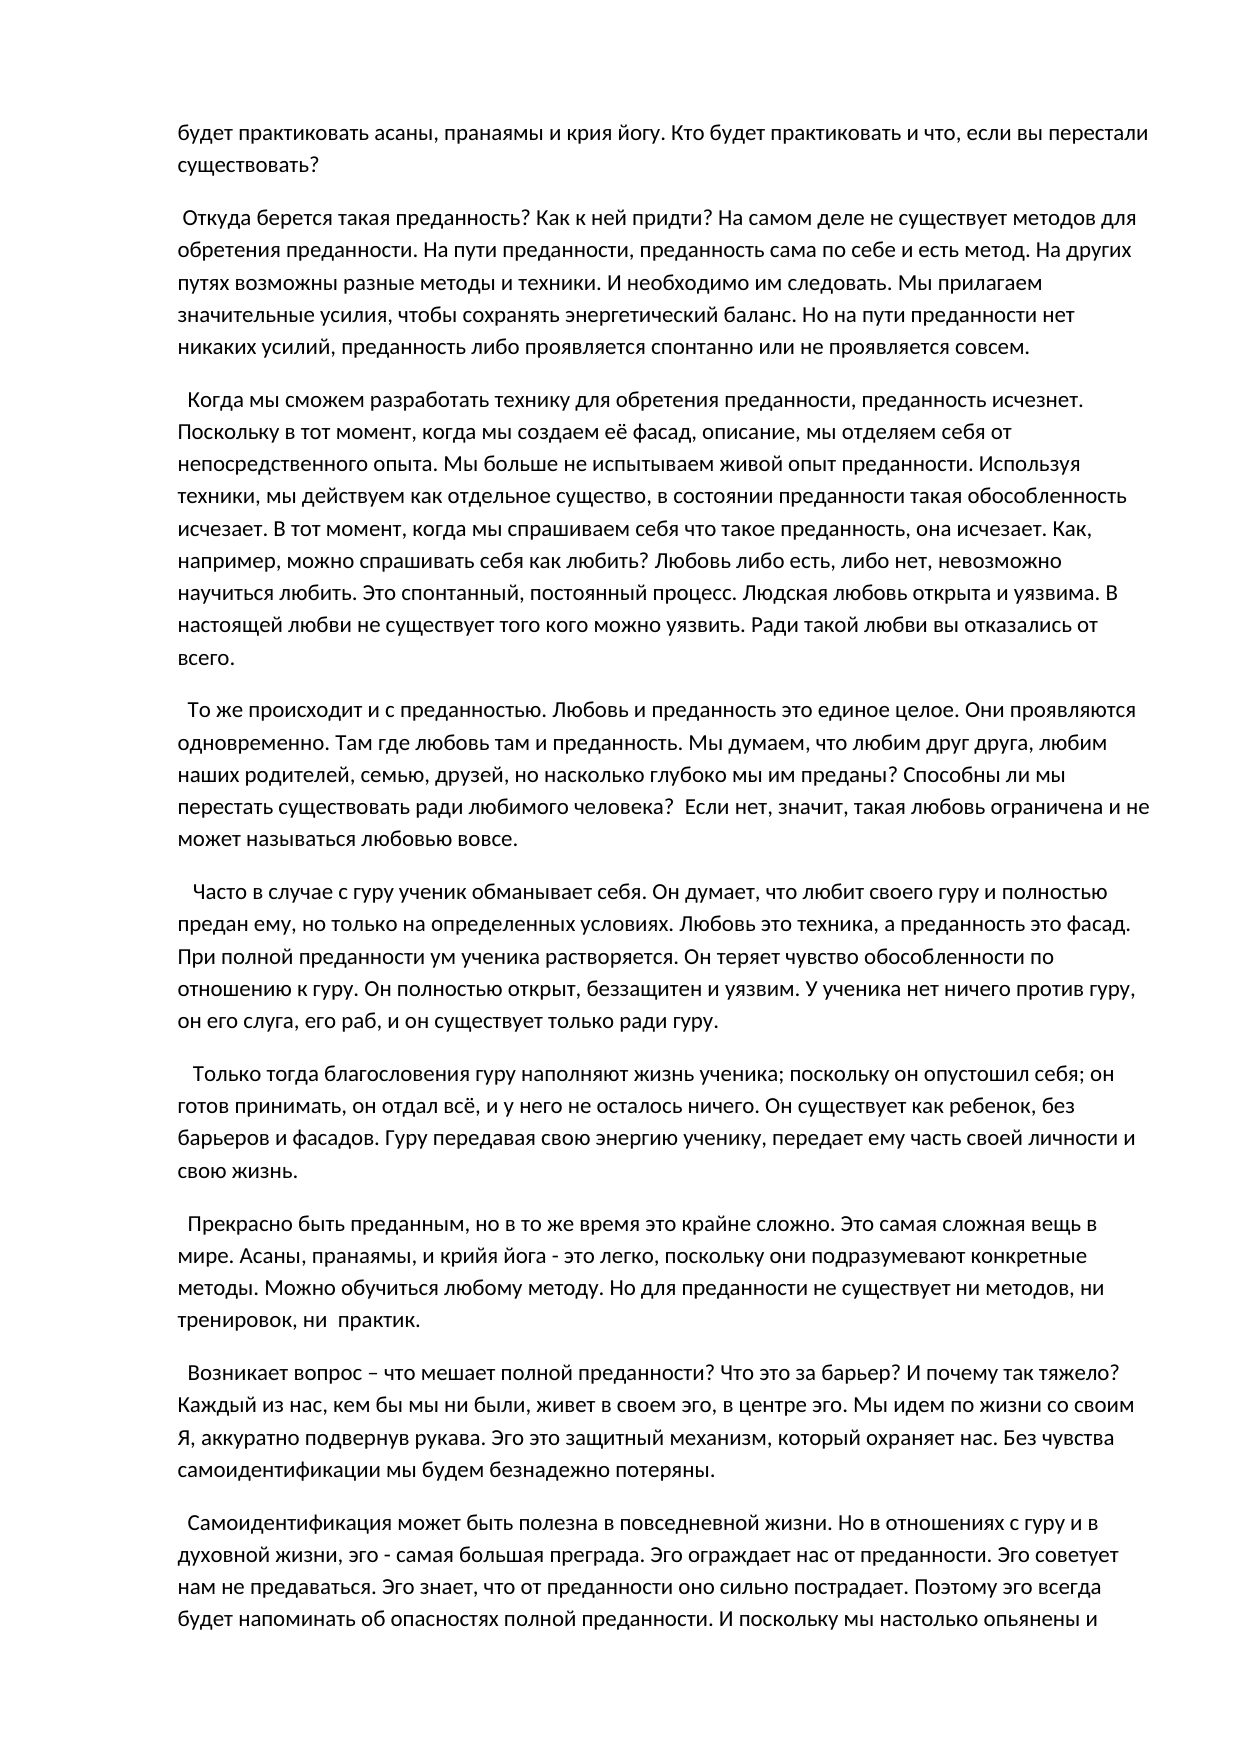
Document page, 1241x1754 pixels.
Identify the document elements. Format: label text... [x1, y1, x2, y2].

text Часто в случае с гуру ученик обманывает себя. Он думает, что любит своего гуру и полностью предан ему, но только на определенных условиях. Любовь это техника, а преданность это фасад. При полной преданности ум ученика растворяется. Он теряет чувство обособленности по отношению к гуру. Он полностью открыт, беззащитен и уязвим. У ученика нет ничего против гуру, он его слуга, его раб, и он существует только ради гуру. [177, 877, 1152, 1034]
text Только тогда благословения гуру наполняют жизнь ученика; поскольку он опустошил себя; он готов принимать, он отдал всё, и у него не осталось ничего. Он существует как ребенок, без барьеров и фасадов. Гуру передавая свою энергию ученику, передает ему часть своей личности и свою жизнь. [177, 1059, 1152, 1184]
text Прекрасно быть преданным, но в то же время это крайне сложно. Это самая сложная вещь в мире. Асаны, пранаямы, и крийя йога - это легко, поскольку они подразумевают конкретные методы. Можно обучиться любому методу. Но для преданности не существует ни методов, ни тренировок, ни практик. [177, 1209, 1152, 1333]
text То же происходит и с преданностью. Любовь и преданность это единое целое. Они проявляются одновременно. Там где любовь там и преданность. Мы думаем, что любим друг друга, любим наших родителей, семью, друзей, но насколько глубоко мы им преданы? Способны ли мы перестать существовать ради любимого человека? Если нет, значит, такая любовь ограничена и не может называться любовью вовсе. [177, 696, 1152, 852]
text Откуда берется такая преданность? Как к ней придти? На самом деле не существует методов для обретения преданности. На пути преданности, преданность сама по себе и есть метод. На других путях возможны разные методы и техники. И необходимо им следовать. Мы прилагаем значительные усилия, чтобы сохранять энергетический баланс. Но на пути преданности нет никаких усилий, преданность либо проявляется спонтанно или не проявляется совсем. [177, 203, 1152, 360]
text Когда мы сможем разработать технику для обретения преданности, преданность исчезнет. Поскольку в тот момент, когда мы создаем её фасад, описание, мы отделяем себя от непосредственного опыта. Мы больше не испытываем живой опыт преданности. Используя техники, мы действуем как отдельное существо, в состоянии преданности такая обособленность исчезает. В тот момент, когда мы спрашиваем себя что такое преданность, она исчезает. Как, например, можно спрашивать себя как любить? Любовь либо есть, либо нет, невозможно научиться любить. Это спонтанный, постоянный процесс. Людская любовь открыта и уязвима. В настоящей любви не существует того кого можно уязвить. Ради такой любви вы отказались от всего. [177, 385, 1152, 671]
text Возникает вопрос – что мешает полной преданности? Что это за барьер? И почему так тяжело? Каждый из нас, кем бы мы ни были, живет в своем эго, в центре эго. Мы идем по жизни со своим Я, аккуратно подвернув рукава. Эго это защитный механизм, который охраняет нас. Без чувства самоидентификации мы будем безнадежно потеряны. [177, 1358, 1152, 1483]
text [177, 1508, 1152, 1632]
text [177, 118, 1152, 178]
